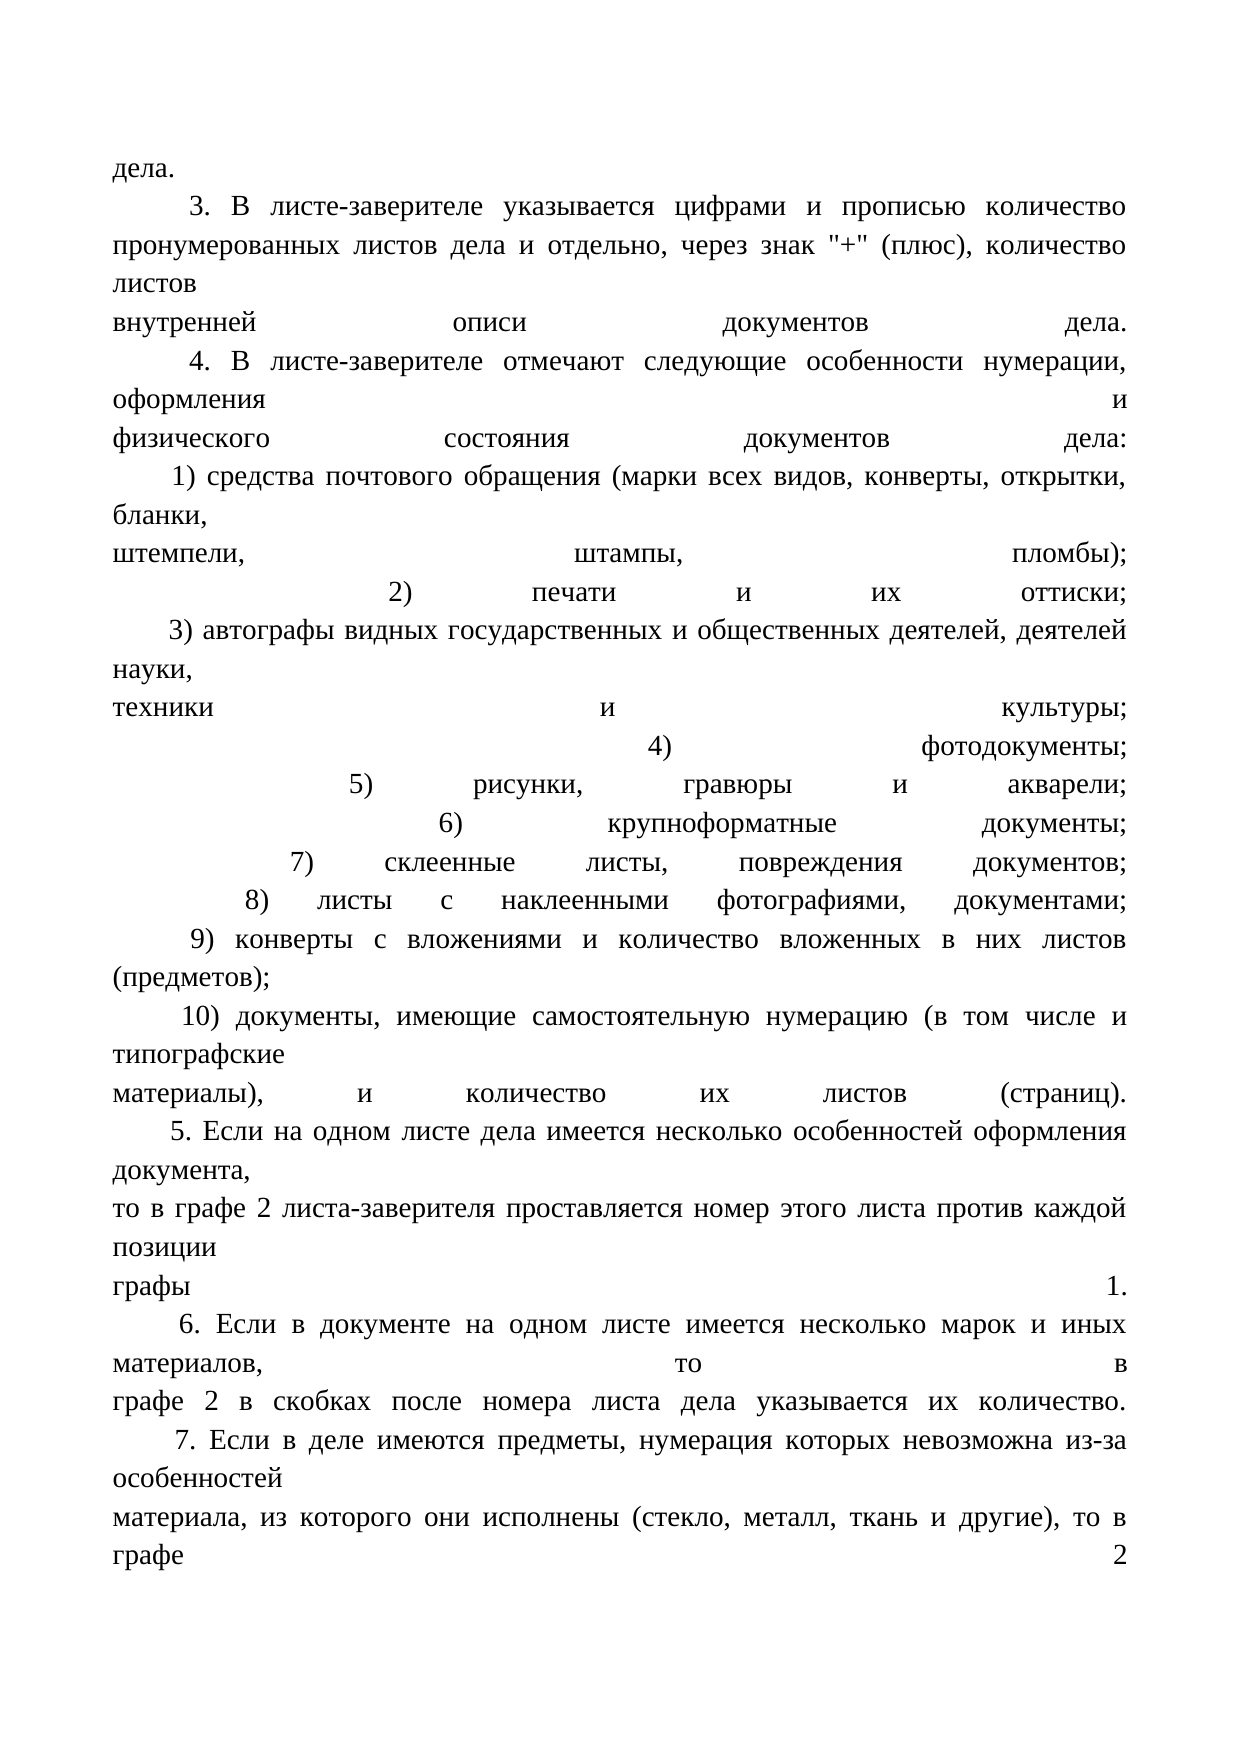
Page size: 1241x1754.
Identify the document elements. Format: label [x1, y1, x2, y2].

text [112, 150, 1128, 1571]
